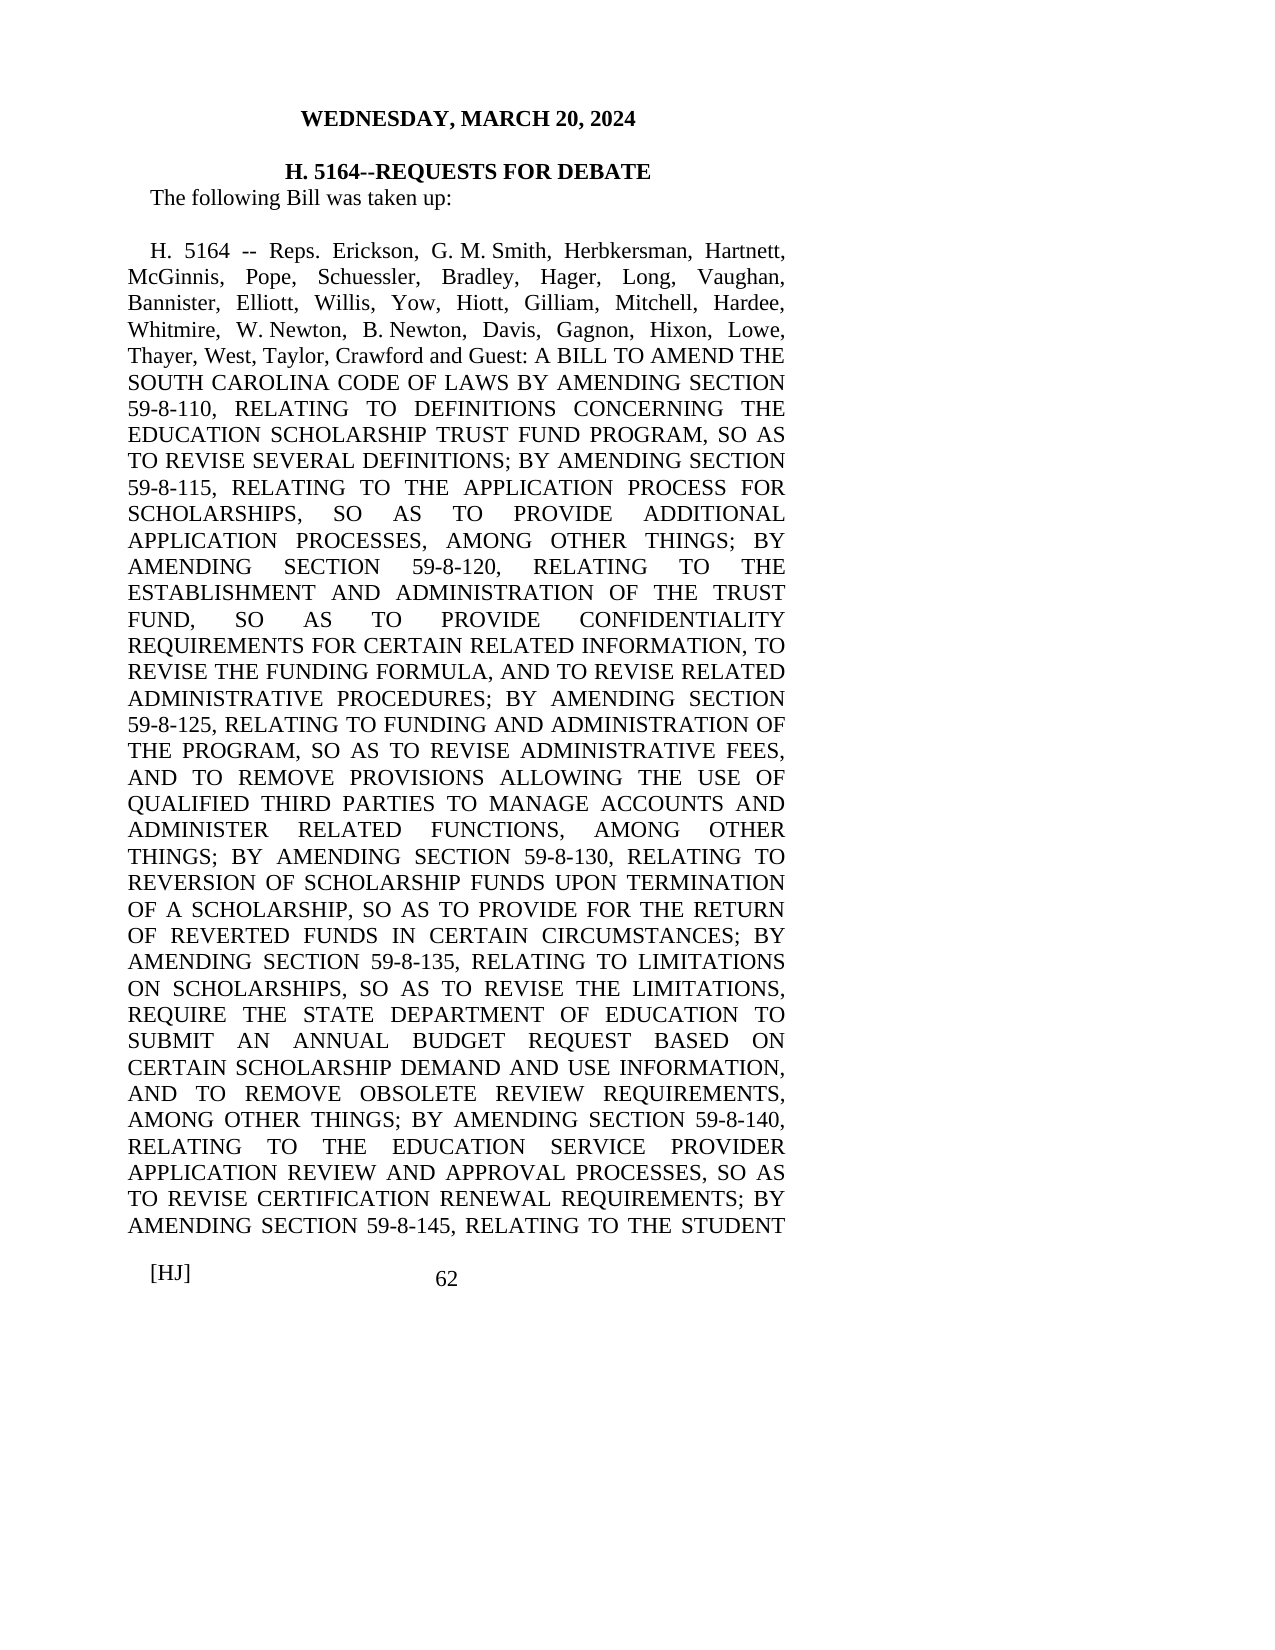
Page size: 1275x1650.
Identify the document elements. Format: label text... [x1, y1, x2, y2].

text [127, 237, 786, 1238]
text The following Bill was taken up: [127, 184, 786, 210]
text H. 5164--REQUESTS FOR DEBATE [127, 158, 786, 184]
